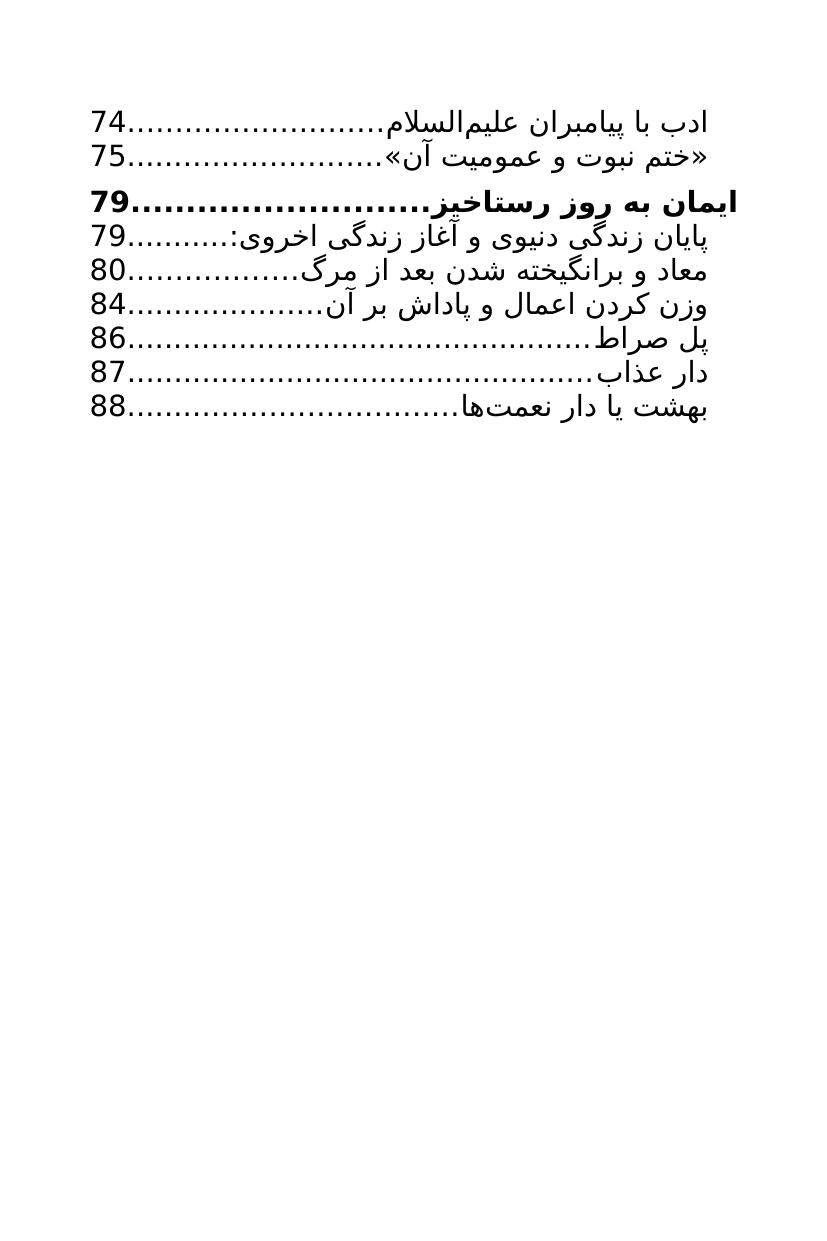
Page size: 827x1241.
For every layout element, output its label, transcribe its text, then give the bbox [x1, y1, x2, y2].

text ادب با پیامبران علیم‌السلام 74 [89, 105, 708, 139]
text معاد و برانگیخته شدن بعد از مرگ 80 [89, 253, 708, 287]
text ایمان به روز رستاخیز 79 [89, 185, 738, 219]
text دار عذاب 87 [89, 355, 708, 389]
text وزن کردن اعمال و پاداش بر آن 84 [89, 287, 708, 321]
text پل صراط 86 [89, 321, 708, 355]
text پایان زندگی دنیوی و آغاز زندگی اخروی: 79 [89, 219, 708, 253]
text «ختم نبوت و عمومیت آن» 75 [89, 139, 708, 173]
text بهشت یا دار نعمت‌ها 88 [89, 389, 708, 423]
